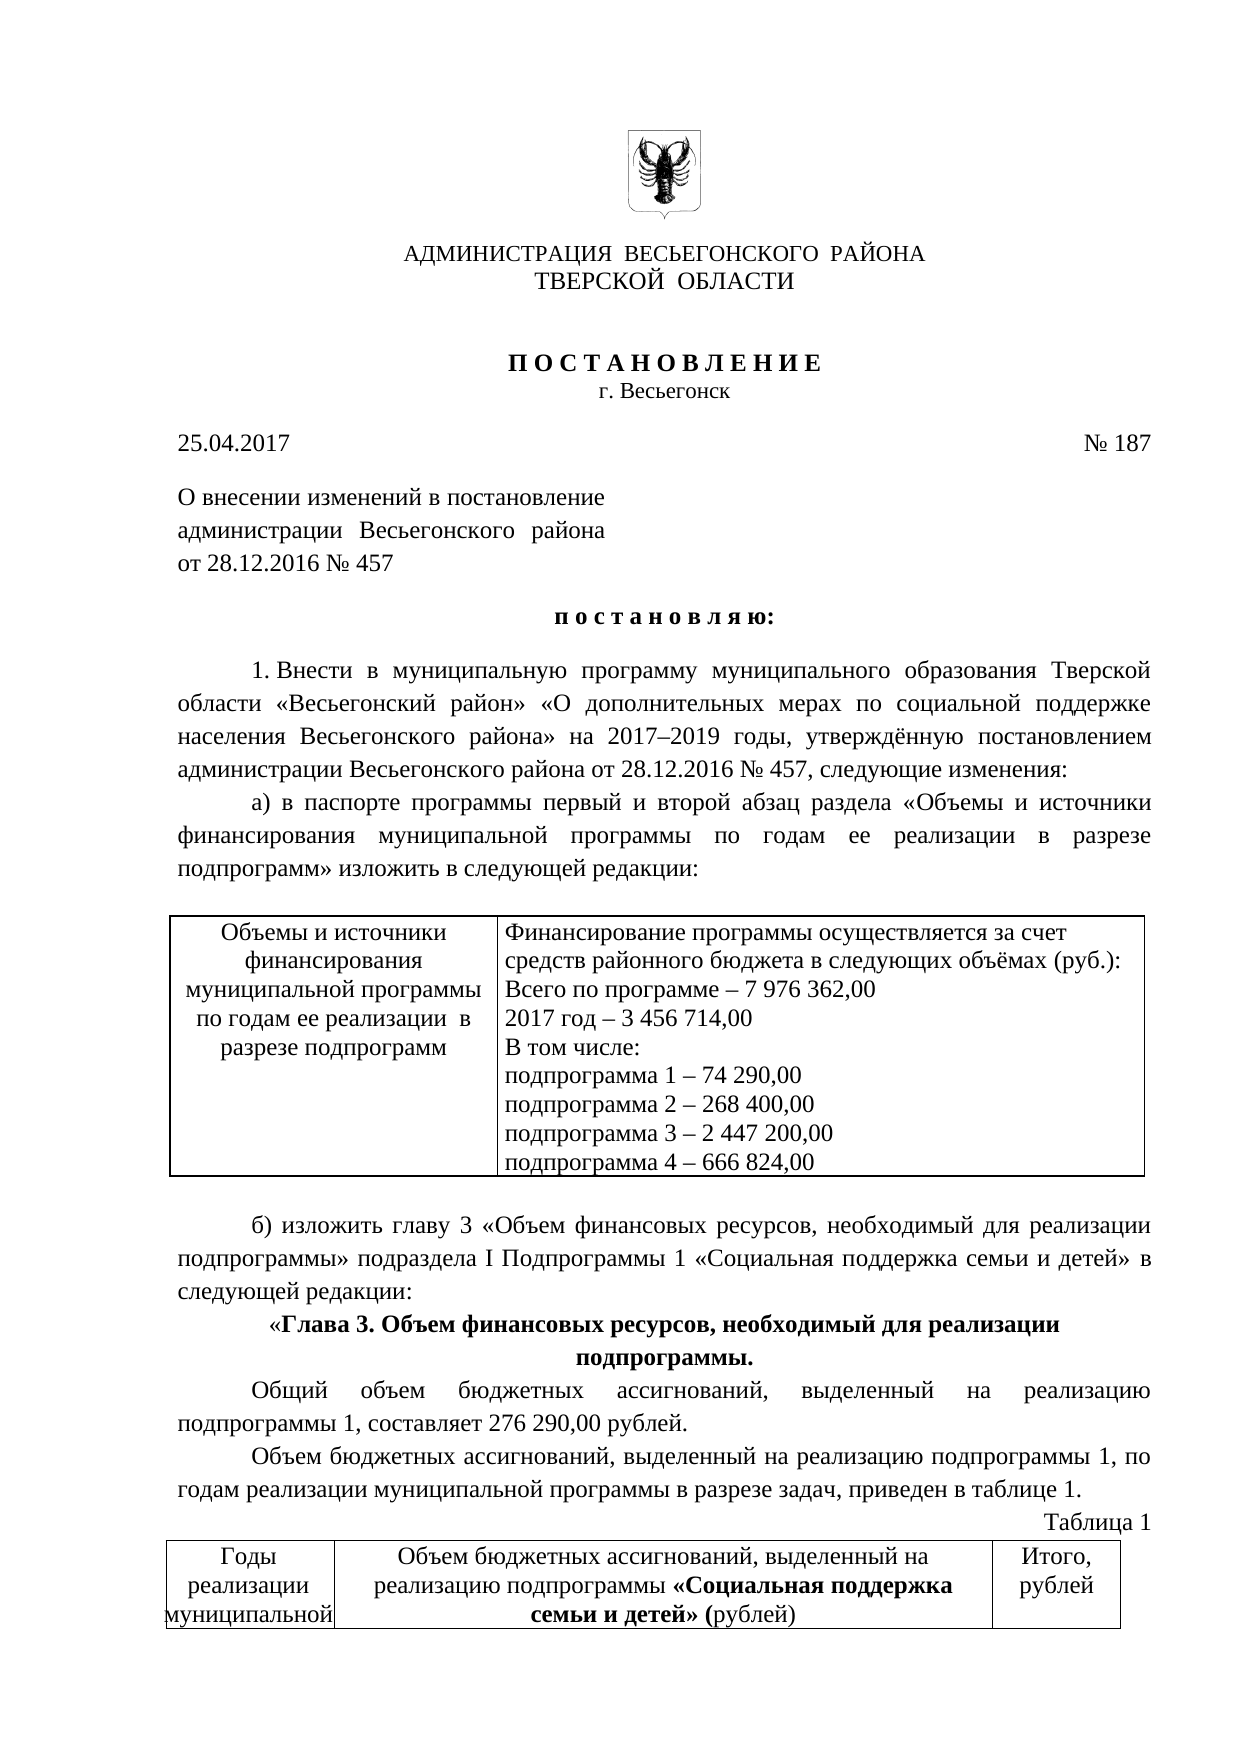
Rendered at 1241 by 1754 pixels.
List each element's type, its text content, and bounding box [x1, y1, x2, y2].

text п о с т а н о в л я ю: [177, 601, 1152, 630]
subtitle П О С Т А Н О В Л Е Н И Е [177, 348, 1152, 377]
subtitle ТВЕРСКОЙ ОБЛАСТИ [177, 266, 1152, 295]
text «Глава 3. Объем финансовых ресурсов, необходимый для реализации подпрограммы. [177, 1309, 1152, 1371]
table_header О внесении изменений в постановление администрации Весьегонского района от 28.12.2016 № 457 [166, 482, 777, 601]
text г. Весьегонск [177, 377, 1152, 403]
table_header Объемы и источники финансирования муниципальной программы по годам ее реализации в разрезе подпрограмм [171, 917, 497, 1175]
text Общий объем бюджетных ассигнований, выделенный на реализацию подпрограммы 1, составляет 276 290,00 рублей. [177, 1375, 1152, 1437]
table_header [167, 1541, 334, 1627]
table_header Финансирование программы осуществляется за счет средств районного бюджета в следующих объёмах (руб.): Всего по программе – 7 976 362,00 2017 год – 3 456 714,00 В том числе: подпрограмма 1 – 74 290,00 подпрограмма 2 – 268 400,00 подпрограмма 3 – 2 447 200,00 подпрограмма 4 – 666 824,00 [498, 917, 1144, 1175]
list б) изложить главу 3 «Объем финансовых ресурсов, необходимый для реализации подпрограммы» подраздела I Подпрограммы 1 «Социальная поддержка семьи и детей» в следующей редакции: [177, 1210, 1152, 1305]
list Внести в муниципальную программу муниципального образования Тверской области «Весьегонский район» «О дополнительных мерах по социальной поддержке населения Весьегонского района» на 2017–2019 годы, утверждённую постановлением администрации Весьегонского района от 28.12.2016 № 457, следующие изменения: [177, 655, 1152, 783]
text АДМИНИСТРАЦИЯ ВЕСЬЕГОНСКОГО РАЙОНА [177, 240, 1152, 266]
table_header Объем бюджетных ассигнований, выделенный на реализацию подпрограммы «Социальная поддержка семьи и детей» (рублей) [335, 1541, 992, 1627]
picture [626, 128, 703, 220]
text Таблица 1 [192, 1507, 1152, 1536]
text а) в паспорте программы первый и второй абзац раздела «Объемы и источники финансирования муниципальной программы по годам ее реализации в разрезе подпрограмм» изложить в следующей редакции: [177, 787, 1152, 882]
text Объем бюджетных ассигнований, выделенный на реализацию подпрограммы 1, по годам реализации муниципальной программы в разрезе задач, приведен в таблице 1. [177, 1441, 1152, 1503]
text 25.04.2017 № 187 [177, 428, 1152, 457]
table_header Итого, рублей [993, 1541, 1120, 1627]
